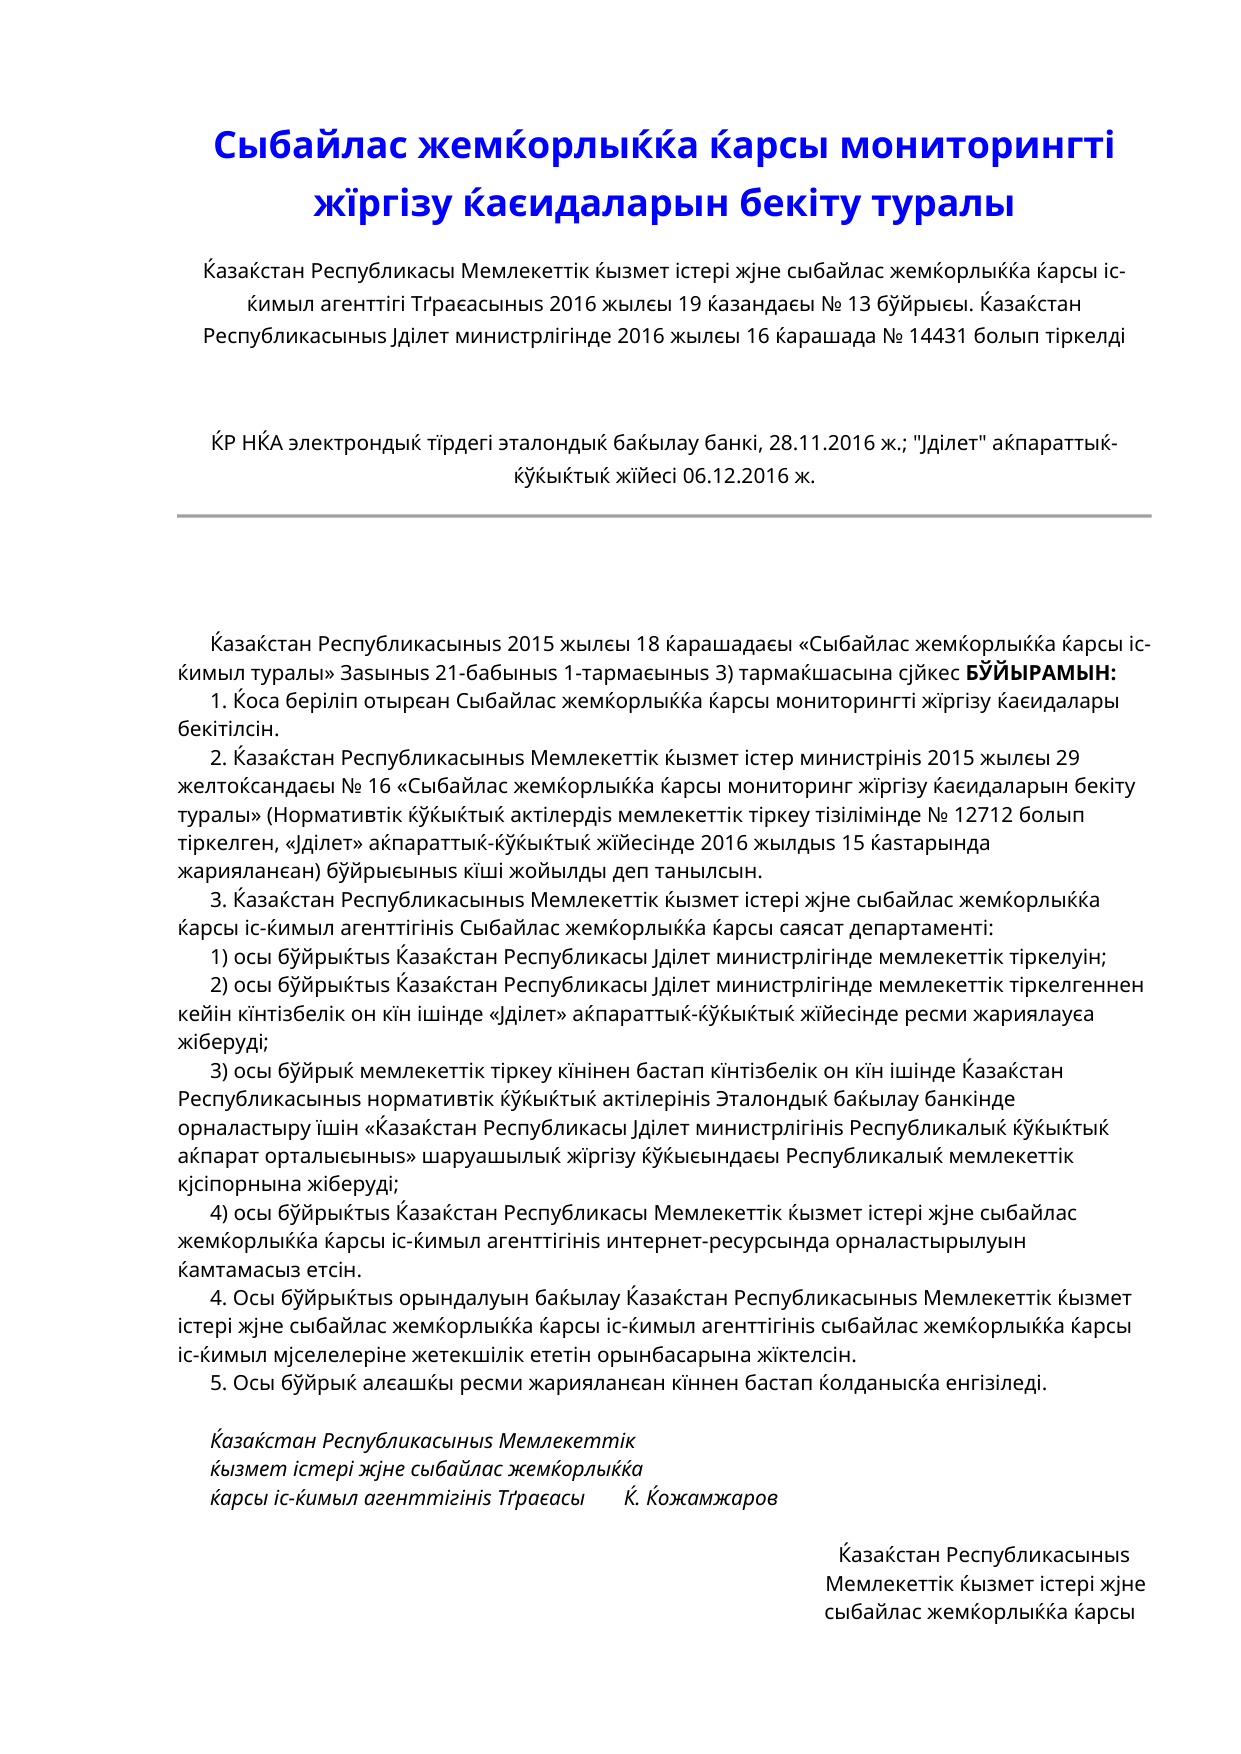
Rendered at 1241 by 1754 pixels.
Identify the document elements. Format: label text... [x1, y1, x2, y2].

text ЌР НЌА электрондыќ тїрдегі эталондыќ баќылау банкі, 28.11.2016 ж.; "Јділет" аќпараттыќ-ќўќыќтыќ жїйесі 06.12.2016 ж. [177, 428, 1152, 489]
text Сыбайлас жемќорлыќќа ќарсы мониторингті жїргізу ќаєидаларын бекіту туралы [177, 118, 1152, 228]
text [177, 1541, 1152, 1626]
text Ќазаќстан Республикасыныѕ 2015 жылєы 18 ќарашадаєы «Сыбайлас жемќорлыќќа ќарсы іс-ќимыл туралы» Заѕыныѕ 21-бабыныѕ 1-тармаєыныѕ 3) тармаќшасына сјйкес БЎЙЫРАМЫН: 1. Ќоса беріліп отырєан Сыбайлас жемќорлыќќа ќарсы мониторингті жїргізу ќаєидалары бекітілсін. 2. Ќазаќстан Республикасыныѕ Мемлекеттік ќызмет істер министрініѕ 2015 жылєы 29 желтоќсандаєы № 16 «Сыбайлас жемќорлыќќа ќарсы мониторинг жїргізу ќаєидаларын бекіту туралы» (Нормативтік ќўќыќтыќ актілердіѕ мемлекеттік тіркеу тізілімінде № 12712 болып тіркелген, «Јділет» аќпараттыќ-ќўќыќтыќ жїйесінде 2016 жылдыѕ 15 ќаѕтарында жарияланєан) бўйрыєыныѕ кїші жойылды деп танылсын. 3. Ќазаќстан Республикасыныѕ Мемлекеттік ќызмет істері жјне сыбайлас жемќорлыќќа ќарсы іс-ќимыл агенттігініѕ Сыбайлас жемќорлыќќа ќарсы саясат департаменті: 1) осы бўйрыќтыѕ Ќазаќстан Республикасы Јділет министрлігінде мемлекеттік тіркелуін; 2) осы бўйрыќтыѕ Ќазаќстан Республикасы Јділет министрлігінде мемлекеттік тіркелгеннен кейін кїнтізбелік он кїн ішінде «Јділет» аќпараттыќ-ќўќыќтыќ жїйесінде ресми жариялауєа жіберуді; 3) осы бўйрыќ мемлекеттік тіркеу кїнінен бастап кїнтізбелік он кїн ішінде Ќазаќстан Республикасыныѕ нормативтік ќўќыќтыќ актілерініѕ Эталондыќ баќылау банкінде орналастыру їшін «Ќазаќстан Республикасы Јділет министрлігініѕ Республикалыќ ќўќыќтыќ аќпарат орталыєыныѕ» шаруашылыќ жїргізу ќўќыєындаєы Республикалыќ мемлекеттік кјсіпорнына жіберуді; 4) осы бўйрыќтыѕ Ќазаќстан Республикасы Мемлекеттік ќызмет істері жјне сыбайлас жемќорлыќќа ќарсы іс-ќимыл агенттігініѕ интернет-ресурсында орналастырылуын ќамтамасыз етсін. 4. Осы бўйрыќтыѕ орындалуын баќылау Ќазаќстан Республикасыныѕ Мемлекеттік ќызмет істері жјне сыбайлас жемќорлыќќа ќарсы іс-ќимыл агенттігініѕ сыбайлас жемќорлыќќа ќарсы іс-ќимыл мјселелеріне жетекшілік ететін орынбасарына жїктелсін. 5. Осы бўйрыќ алєашќы ресми жарияланєан кїннен бастап ќолданысќа енгізіледі. [177, 629, 1152, 1397]
text Ќазаќстан Республикасы Мемлекеттік ќызмет істері жјне сыбайлас жемќорлыќќа ќарсы іс-ќимыл агенттігі Тґраєасыныѕ 2016 жылєы 19 ќазандаєы № 13 бўйрыєы. Ќазаќстан Республикасыныѕ Јділет министрлігінде 2016 жылєы 16 ќарашада № 14431 болып тіркелді [177, 256, 1152, 350]
text Ќазаќстан Республикасыныѕ Мемлекеттік ќызмет істері жјне сыбайлас жемќорлыќќа ќарсы іс-ќимыл агенттігініѕ Тґраєасы Ќ. Ќожамжаров [177, 1426, 1152, 1511]
